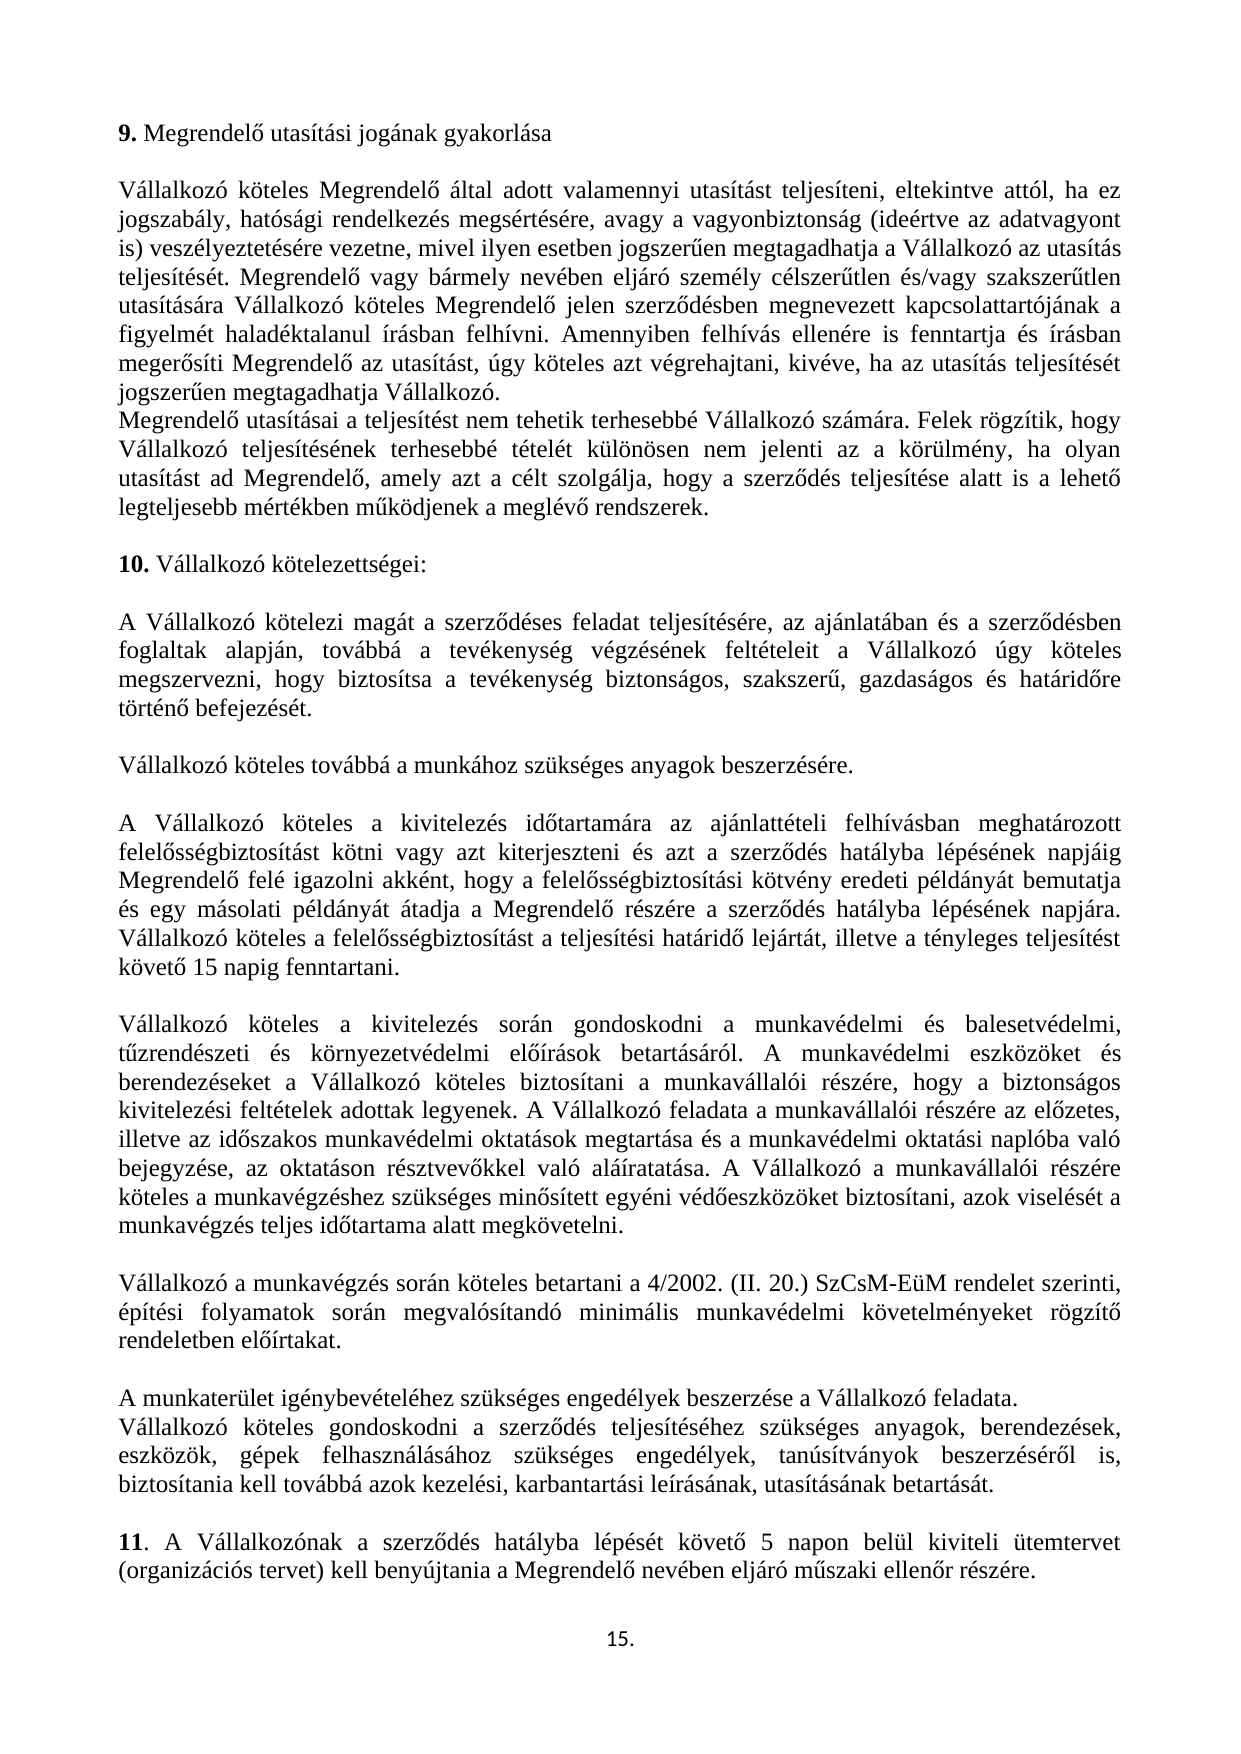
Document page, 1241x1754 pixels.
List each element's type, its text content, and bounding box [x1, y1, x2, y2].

text Vállalkozó köteles továbbá a munkához szükséges anyagok beszerzésére. [118, 751, 1122, 779]
text 11. A Vállalkozónak a szerződés hatályba lépését követő 5 napon belül kiviteli ütemtervet (organizációs tervet) kell benyújtania a Megrendelő nevében eljáró műszaki ellenőr részére. [118, 1527, 1122, 1584]
text A Vállalkozó kötelezi magát a szerződéses feladat teljesítésére, az ajánlatában és a szerződésben foglaltak alapján, továbbá a tevékenység végzésének feltételeit a Vállalkozó úgy köteles megszervezni, hogy biztosítsa a tevékenység biztonságos, szakszerű, gazdaságos és határidőre történő befejezését. [118, 607, 1122, 722]
text A Vállalkozó köteles a kivitelezés időtartamára az ajánlattételi felhívásban meghatározott felelősségbiztosítást kötni vagy azt kiterjeszteni és azt a szerződés hatályba lépésének napjáig Megrendelő felé igazolni akként, hogy a felelősségbiztosítási kötvény eredeti példányát bemutatja és egy másolati példányát átadja a Megrendelő részére a szerződés hatályba lépésének napjára. Vállalkozó köteles a felelősségbiztosítást a teljesítési határidő lejártát, illetve a tényleges teljesítést követő 15 napig fenntartani. [118, 808, 1122, 981]
text A munkaterület igénybevételéhez szükséges engedélyek beszerzése a Vállalkozó feladata. [118, 1383, 1122, 1412]
text Vállalkozó köteles gondoskodni a szerződés teljesítéséhez szükséges anyagok, berendezések, eszközök, gépek felhasználásához szükséges engedélyek, tanúsítványok beszerzéséről is, biztosítania kell továbbá azok kezelési, karbantartási leírásának, utasításának betartását. [118, 1412, 1122, 1498]
text Vállalkozó köteles Megrendelő által adott valamennyi utasítást teljesíteni, eltekintve attól, ha ez jogszabály, hatósági rendelkezés megsértésére, avagy a vagyonbiztonság (ideértve az adatvagyont is) veszélyeztetésére vezetne, mivel ilyen esetben jogszerűen megtagadhatja a Vállalkozó az utasítás teljesítését. Megrendelő vagy bármely nevében eljáró személy célszerűtlen és/vagy szakszerűtlen utasítására Vállalkozó köteles Megrendelő jelen szerződésben megnevezett kapcsolattartójának a figyelmét haladéktalanul írásban felhívni. Amennyiben felhívás ellenére is fenntartja és írásban megerősíti Megrendelő az utasítást, úgy köteles azt végrehajtani, kivéve, ha az utasítás teljesítését jogszerűen megtagadhatja Vállalkozó. [118, 176, 1122, 406]
text 9. Megrendelő utasítási jogának gyakorlása [118, 118, 1122, 147]
text Megrendelő utasításai a teljesítést nem tehetik terhesebbé Vállalkozó számára. Felek rögzítik, hogy Vállalkozó teljesítésének terhesebbé tételét különösen nem jelenti az a körülmény, ha olyan utasítást ad Megrendelő, amely azt a célt szolgálja, hogy a szerződés teljesítése alatt is a lehető legteljesebb mértékben működjenek a meglévő rendszerek. [118, 406, 1122, 521]
text 10. Vállalkozó kötelezettségei: [118, 549, 1122, 578]
text Vállalkozó a munkavégzés során köteles betartani a 4/2002. (II. 20.) SzCsM-EüM rendelet szerinti, építési folyamatok során megvalósítandó minimális munkavédelmi követelményeket rögzítő rendeletben előírtakat. [118, 1268, 1122, 1354]
text Vállalkozó köteles a kivitelezés során gondoskodni a munkavédelmi és balesetvédelmi, tűzrendészeti és környezetvédelmi előírások betartásáról. A munkavédelmi eszközöket és berendezéseket a Vállalkozó köteles biztosítani a munkavállalói részére, hogy a biztonságos kivitelezési feltételek adottak legyenek. A Vállalkozó feladata a munkavállalói részére az előzetes, illetve az időszakos munkavédelmi oktatások megtartása és a munkavédelmi oktatási naplóba való bejegyzése, az oktatáson résztvevőkkel való aláíratatása. A Vállalkozó a munkavállalói részére köteles a munkavégzéshez szükséges minősített egyéni védőeszközöket biztosítani, azok viselését a munkavégzés teljes időtartama alatt megkövetelni. [118, 1009, 1122, 1239]
